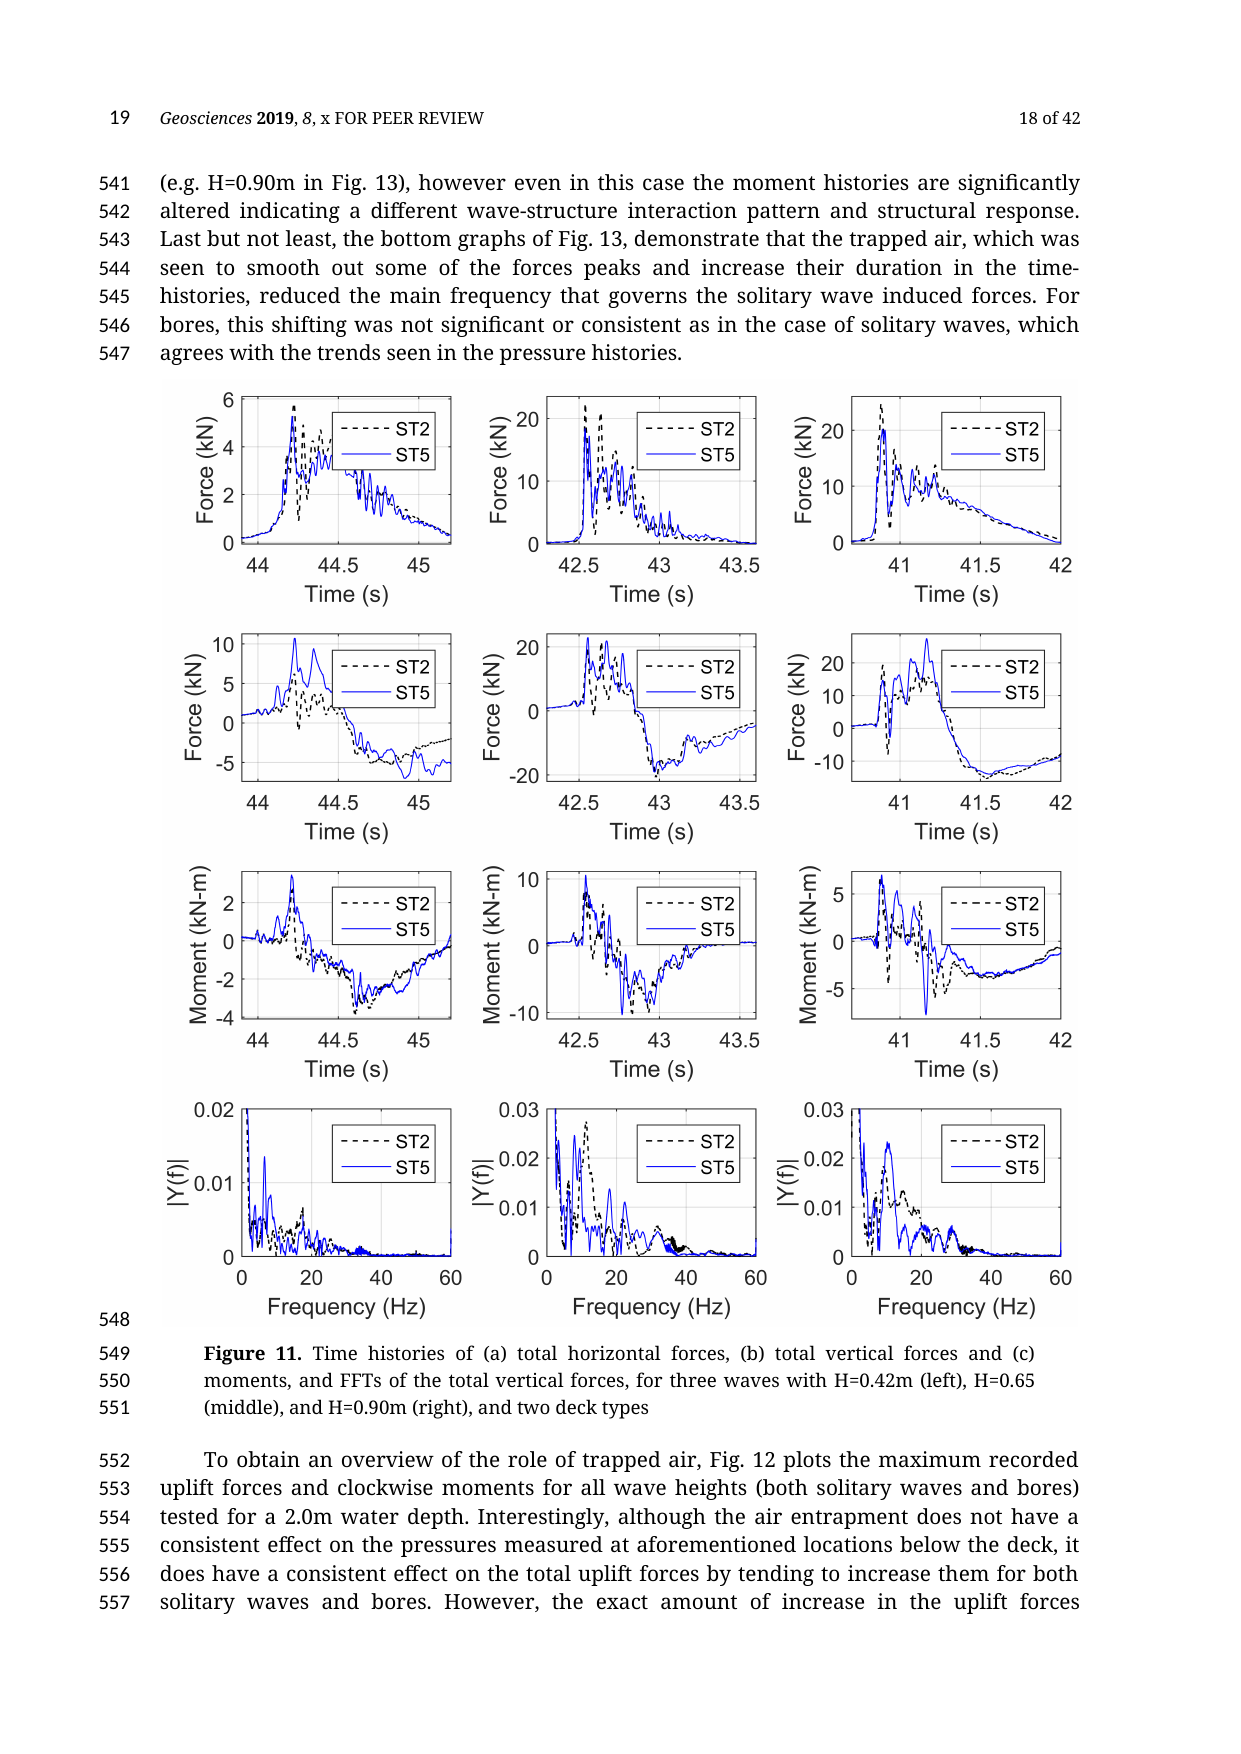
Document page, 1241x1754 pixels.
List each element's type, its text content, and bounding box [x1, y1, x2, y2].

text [159, 1445, 1081, 1616]
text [159, 168, 1081, 367]
picture [162, 379, 1078, 1327]
text Figure 11. Time histories of (a) total horizontal forces, (b) total vertical forces and (c) moments, and FFTs of the total vertical forces, for three waves with H=0.42m (left), H=0.65 (middle), and H=0.90m (right), and two deck types [204, 1339, 1036, 1420]
